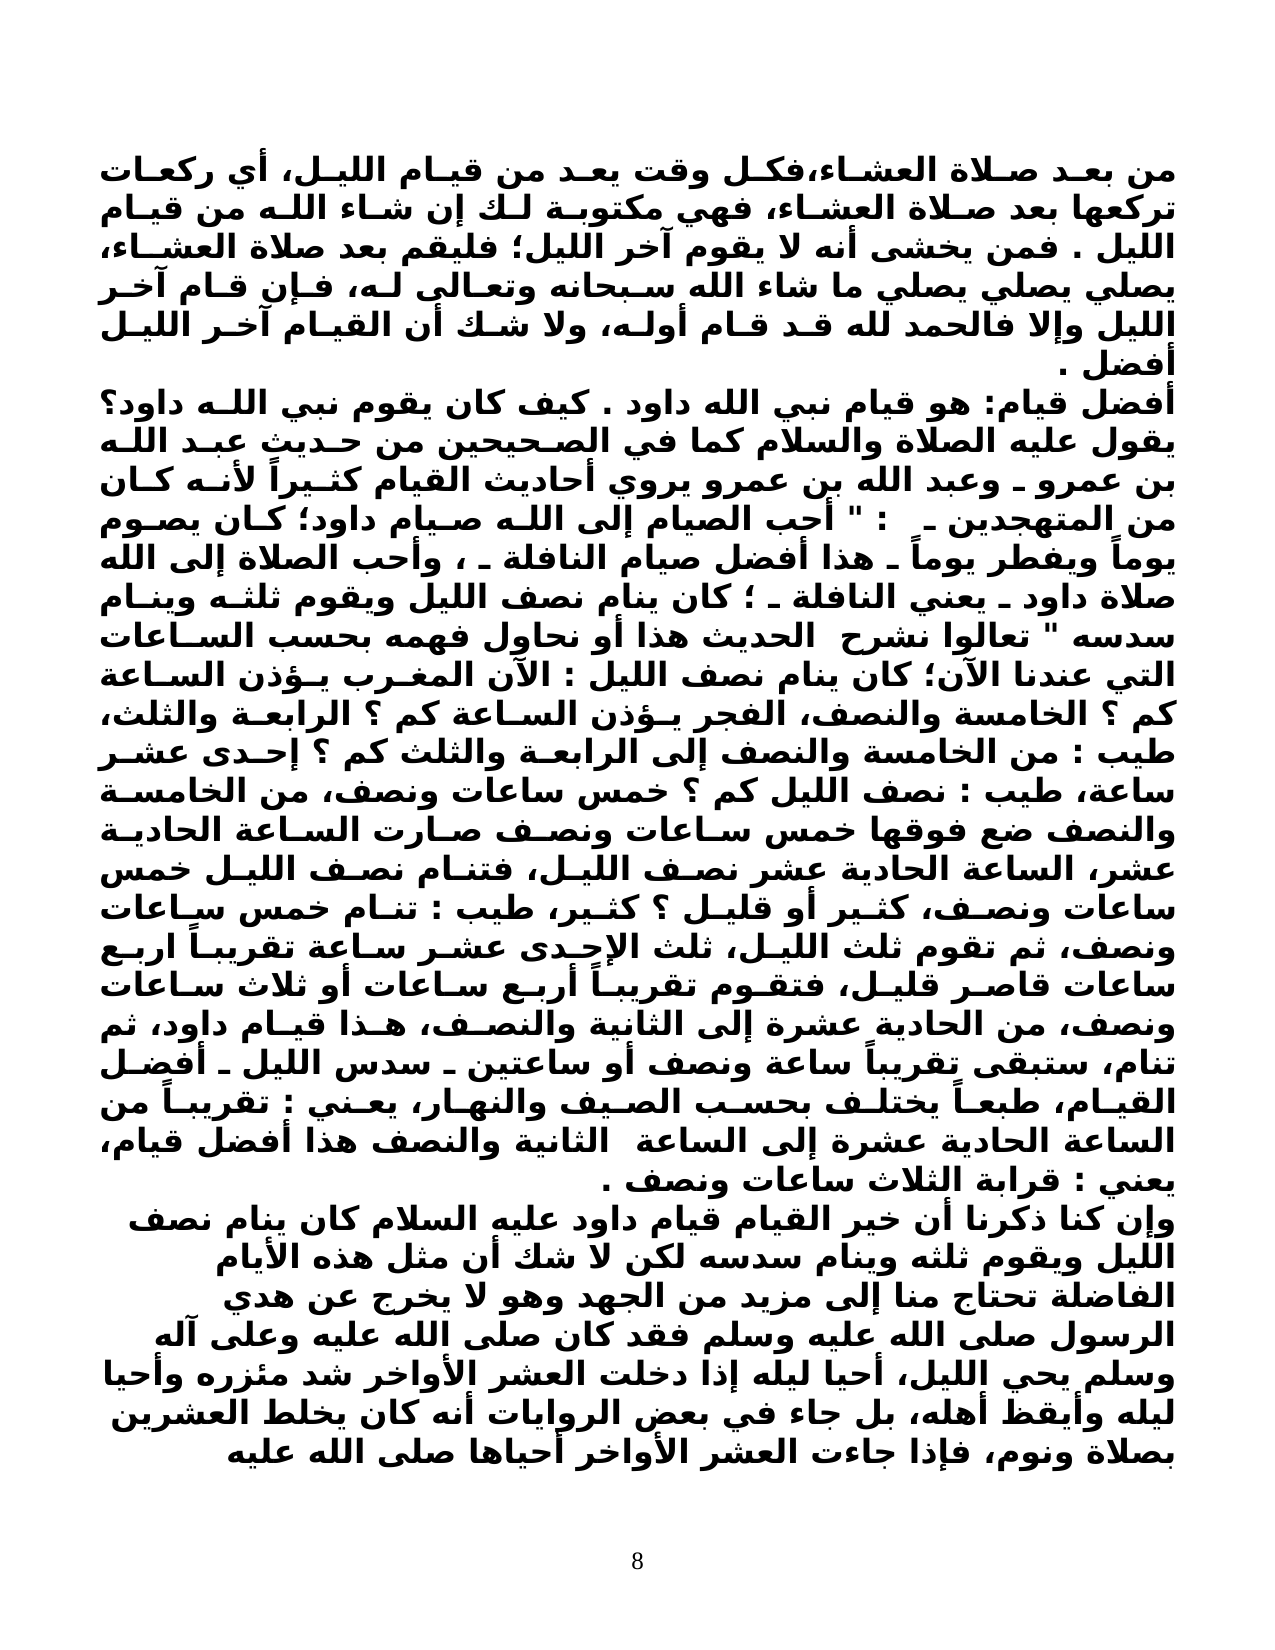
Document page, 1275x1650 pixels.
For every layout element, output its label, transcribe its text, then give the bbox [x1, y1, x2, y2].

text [99, 1199, 1177, 1471]
text أفضل قيام: هو قيام نبي الله داود . كيف كان يقوم نبي الله داود؟ يقول عليه الصلاة والسلام كما في الصحيحين من حديث عبد الله بن عمرو ـ وعبد الله بن عمرو يروي أحاديث القيام كثيراً لأنه كان من المتهجدين ـ : " أحب الصيام إلى الله صيام داود؛ كان يصوم يوماً ويفطر يوماً ـ هذا أفضل صيام النافلة ـ ، وأحب الصلاة إلى الله صلاة داود ـ يعني النافلة ـ ؛ كان ينام نصف الليل ويقوم ثلثه وينام سدسه " تعالوا نشرح الحديث هذا أو نحاول فهمه بحسب الساعات التي عندنا الآن؛ كان ينام نصف الليل : الآن المغرب يؤذن الساعة كم ؟ الخامسة والنصف، الفجر يؤذن الساعة كم ؟ الرابعة والثلث، طيب : من الخامسة والنصف إلى الرابعة والثلث كم ؟ إحدى عشر ساعة، طيب : نصف الليل كم ؟ خمس ساعات ونصف، من الخامسة والنصف ضع فوقها خمس ساعات ونصف صارت الساعة الحادية عشر، الساعة الحادية عشر نصف الليل، فتنام نصف الليل خمس ساعات ونصف، كثير أو قليل ؟ كثير، طيب : تنام خمس ساعات ونصف، ثم تقوم ثلث الليل، ثلث الإحدى عشر ساعة تقريباً اربع ساعات قاصر قليل، فتقوم تقريباً أربع ساعات أو ثلاث ساعات ونصف، من الحادية عشرة إلى الثانية والنصف، هذا قيام داود، ثم تنام، ستبقى تقريباً ساعة ونصف أو ساعتين ـ سدس الليل ـ أفضل القيام، طبعاً يختلف بحسب الصيف والنهار، يعني : تقريباً من الساعة الحادية عشرة إلى الساعة الثانية والنصف هذا أفضل قيام، يعني : قرابة الثلاث ساعات ونصف . [99, 383, 1177, 1199]
text من بعد صلاة العشاء،فكل وقت يعد من قيام الليل، أي ركعات تركعها بعد صلاة العشاء، فهي مكتوبة لك إن شاء الله من قيام الليل . فمن يخشى أنه لا يقوم آخر الليل؛ فليقم بعد صلاة العشاء، يصلي يصلي يصلي ما شاء الله سبحانه وتعالى له، فإن قام آخر الليل وإلا فالحمد لله قد قام أوله، ولا شك أن القيام آخر الليل أفضل . [99, 150, 1177, 383]
